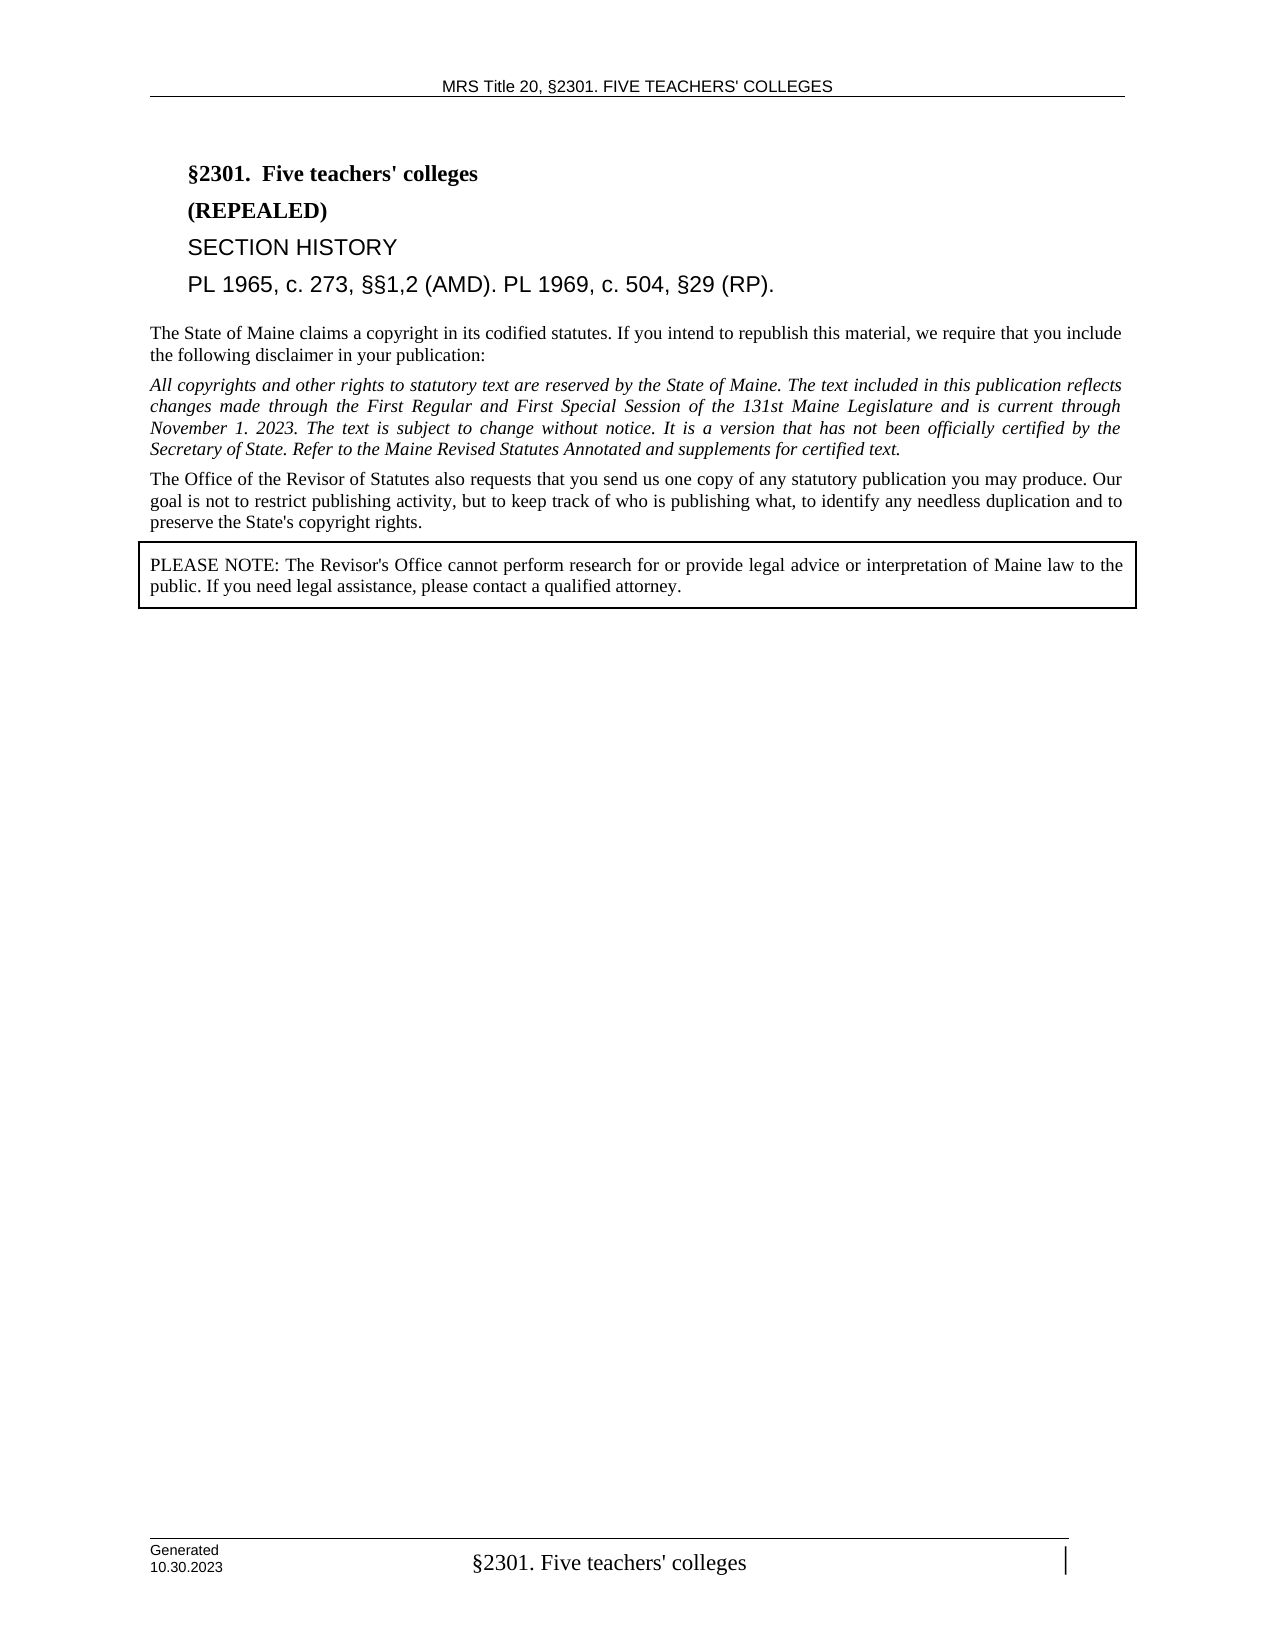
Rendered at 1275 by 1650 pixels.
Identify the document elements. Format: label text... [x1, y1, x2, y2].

text SECTION HISTORY [187, 234, 1125, 260]
text §2301. Five teachers' colleges [187, 160, 1125, 187]
text PL 1965, c. 273, §§1,2 (AMD). PL 1969, c. 504, §29 (RP). [187, 271, 1125, 297]
text All copyrights and other rights to statutory text are reserved by the State of Maine. The text included in this publication reflects changes made through the First Regular and First Special Session of the 131st Maine Legislature and is current through November 1. 2023 . The text is subject to change without notice. It is a version that has not been officially certified by the Secretary of State. Refer to the Maine Revised Statutes Annotated and supplements for certified text. [150, 373, 1125, 460]
text The State of Maine claims a copyright in its codified statutes. If you intend to republish this material, we require that you include the following disclaimer in your publication: [150, 322, 1125, 365]
text PLEASE NOTE: The Revisor's Office cannot perform research for or provide legal advice or interpretation of Maine law to the public. If you need legal assistance, please contact a qualified attorney. [140, 543, 1135, 607]
text (REPEALED) [187, 197, 1125, 223]
text The Office of the Revisor of Statutes also requests that you send us one copy of any statutory publication you may produce. Our goal is not to restrict publishing activity, but to keep track of who is publishing what, to identify any needless duplication and to preserve the State's copyright rights. [150, 468, 1125, 533]
